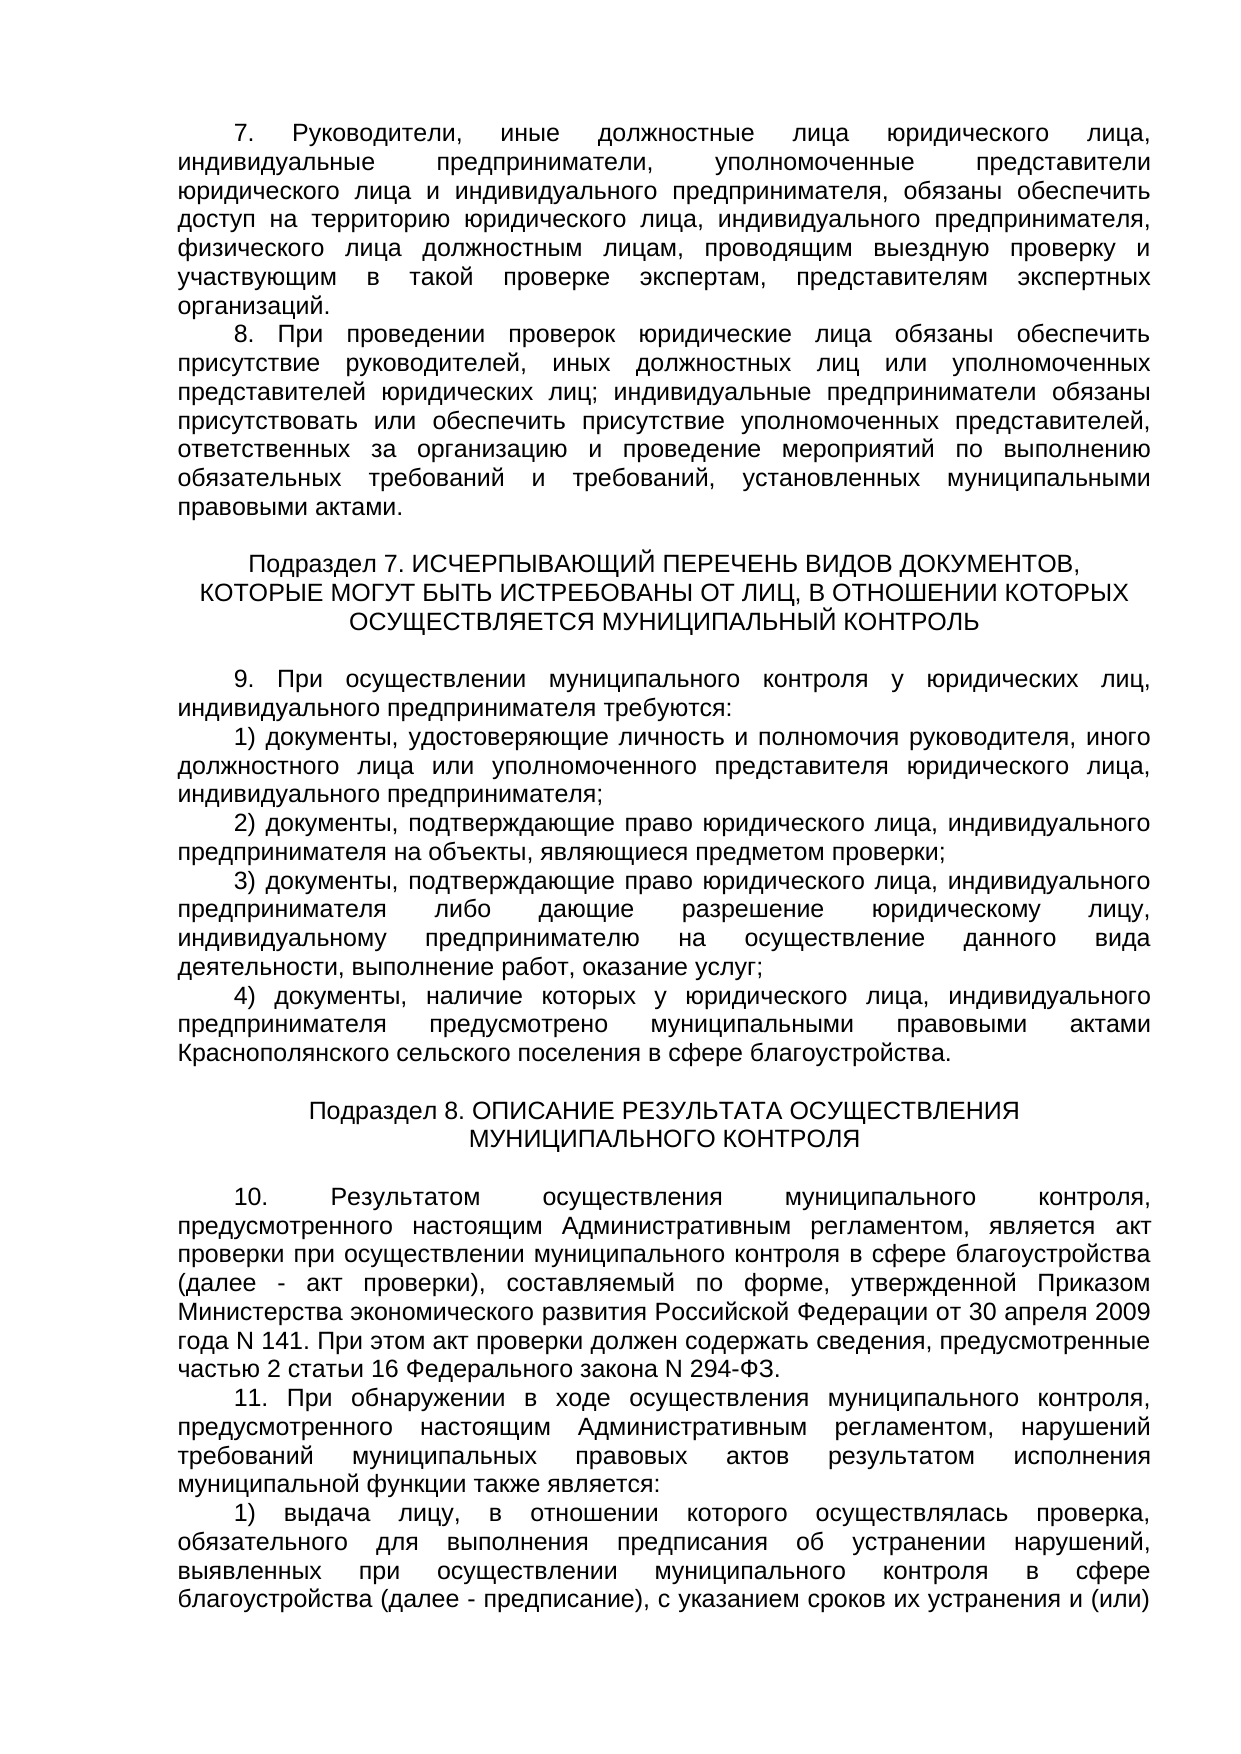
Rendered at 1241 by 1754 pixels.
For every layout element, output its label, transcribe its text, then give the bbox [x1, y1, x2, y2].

text 10. Результатом осуществления муниципального контроля, предусмотренного настоящим Административным регламентом, является акт проверки при осуществлении муниципального контроля в сфере благоустройства (далее - акт проверки), составляемый по форме, утвержденной Приказом Министерства экономического развития Российской Федерации от 30 апреля 2009 года N 141. При этом акт проверки должен содержать сведения, предусмотренные частью 2 статьи 16 Федерального закона N 294-ФЗ. [177, 1182, 1152, 1383]
text 8. При проведении проверок юридические лица обязаны обеспечить присутствие руководителей, иных должностных лиц или уполномоченных представителей юридических лиц; индивидуальные предприниматели обязаны присутствовать или обеспечить присутствие уполномоченных представителей, ответственных за организацию и проведение мероприятий по выполнению обязательных требований и требований, установленных муниципальными правовыми актами. [177, 319, 1152, 521]
text КОТОРЫЕ МОГУТ БЫТЬ ИСТРЕБОВАНЫ ОТ ЛИЦ, В ОТНОШЕНИИ КОТОРЫХ [177, 578, 1152, 607]
text Подраздел 7. ИСЧЕРПЫВАЮЩИЙ ПЕРЕЧЕНЬ ВИДОВ ДОКУМЕНТОВ, [177, 549, 1152, 578]
text Подраздел 8. ОПИСАНИЕ РЕЗУЛЬТАТА ОСУЩЕСТВЛЕНИЯ [177, 1096, 1152, 1124]
text 4) документы, наличие которых у юридического лица, индивидуального предпринимателя предусмотрено муниципальными правовыми актами Краснополянского сельского поселения в сфере благоустройства. [177, 981, 1152, 1067]
text 11. При обнаружении в ходе осуществления муниципального контроля, предусмотренного настоящим Административным регламентом, нарушений требований муниципальных правовых актов результатом исполнения муниципальной функции также является: [177, 1383, 1152, 1498]
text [177, 1498, 1152, 1613]
text 7. Руководители, иные должностные лица юридического лица, индивидуальные предприниматели, уполномоченные представители юридического лица и индивидуального предпринимателя, обязаны обеспечить доступ на территорию юридического лица, индивидуального предпринимателя, физического лица должностным лицам, проводящим выездную проверку и участвующим в такой проверке экспертам, представителям экспертных организаций. [177, 118, 1152, 319]
text ОСУЩЕСТВЛЯЕТСЯ МУНИЦИПАЛЬНЫЙ КОНТРОЛЬ [177, 607, 1152, 636]
text МУНИЦИПАЛЬНОГО КОНТРОЛЯ [177, 1124, 1152, 1153]
text 1) документы, удостоверяющие личность и полномочия руководителя, иного должностного лица или уполномоченного представителя юридического лица, индивидуального предпринимателя; [177, 722, 1152, 808]
text 9. При осуществлении муниципального контроля у юридических лиц, индивидуального предпринимателя требуются: [177, 664, 1152, 722]
text 2) документы, подтверждающие право юридического лица, индивидуального предпринимателя на объекты, являющиеся предметом проверки; [177, 808, 1152, 866]
text 3) документы, подтверждающие право юридического лица, индивидуального предпринимателя либо дающие разрешение юридическому лицу, индивидуальному предпринимателю на осуществление данного вида деятельности, выполнение работ, оказание услуг; [177, 866, 1152, 981]
